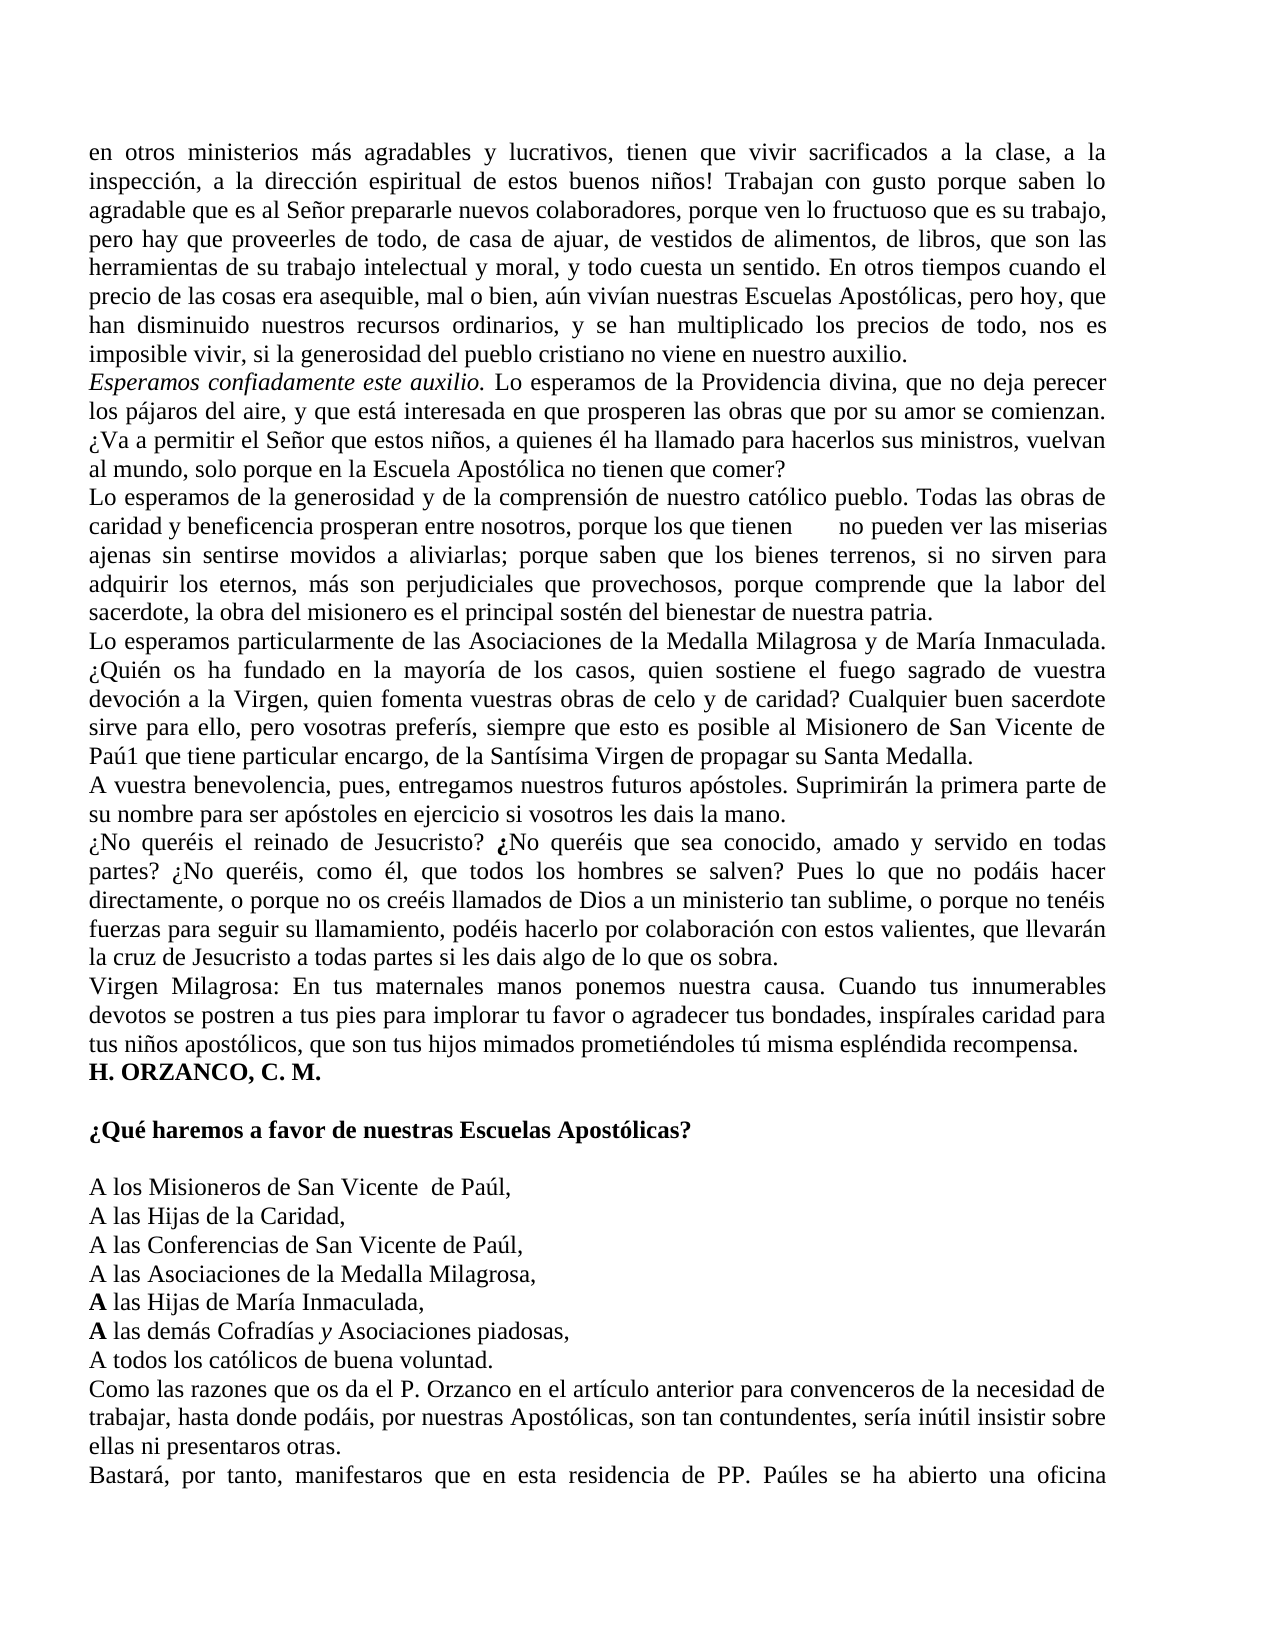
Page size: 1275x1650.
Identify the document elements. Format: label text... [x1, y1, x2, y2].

text ¿Qué haremos a favor de nuestras Escuelas Apostólicas? [89, 1115, 1107, 1144]
text A las demás Cofradías y Asociaciones piadosas, [89, 1316, 1107, 1345]
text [89, 1460, 1107, 1489]
text Lo esperamos de la generosidad y de la comprensión de nuestro católico pueblo. Todas las obras de caridad y beneficencia prosperan entre nosotros, porque los que tienen no pueden ver las miserias ajenas sin sentirse movidos a aliviarlas; porque saben que los bienes terrenos, si no sirven para adquirir los eternos, más son perjudiciales que provechosos, porque comprende que la labor del sacerdote, la obra del misionero es el principal sostén del bienestar de nuestra patria. [89, 482, 1107, 626]
text Virgen Milagrosa: En tus maternales manos ponemos nuestra causa. Cuando tus innumerables devotos se postren a tus pies para implorar tu favor o agradecer tus bondades, inspírales caridad para tus niños apostólicos, que son tus hijos mimados prometiéndoles tú misma espléndida recompensa. [89, 971, 1107, 1057]
text Como las razones que os da el P. Orzanco en el artículo anterior para convenceros de la necesidad de trabajar, hasta donde podáis, por nuestras Apostólicas, son tan contundentes, sería inútil insistir sobre ellas ni presentaros otras. [89, 1374, 1107, 1460]
text Esperamos confiadamente este auxilio. Lo esperamos de la Providencia divina, que no deja perecer los pájaros del aire, y que está interesada en que prosperen las obras que por su amor se comienzan. ¿Va a permitir el Señor que estos niños, a quienes él ha llamado para hacerlos sus ministros, vuelvan al mundo, solo porque en la Escuela Apostólica no tienen que comer? [89, 367, 1107, 482]
text H. ORZANCO, C. M. [89, 1057, 1107, 1086]
text A vuestra benevolencia, pues, entregamos nuestros futuros apóstoles. Suprimirán la primera parte de su nombre para ser apóstoles en ejercicio si vosotros les dais la mano. [89, 770, 1107, 827]
text A las Conferencias de San Vicente de Paúl, [89, 1230, 1107, 1259]
text A los Misioneros de San Vicente de Paúl, [89, 1172, 1107, 1201]
text A las Hijas de María Inmaculada, [89, 1287, 1107, 1316]
text ¿No queréis el reinado de Jesucristo? ¿No queréis que sea conocido, amado y servido en todas partes? ¿No queréis, como él, que todos los hombres se salven? Pues lo que no podáis hacer directamente, o porque no os creéis llamados de Dios a un ministerio tan sublime, o porque no tenéis fuerzas para seguir su llamamiento, podéis hacerlo por colaboración con estos valientes, que llevarán la cruz de Jesucristo a todas partes si les dais algo de lo que os sobra. [89, 827, 1107, 971]
text A las Hijas de la Caridad, [89, 1201, 1107, 1230]
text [89, 137, 1107, 367]
text A las Asociaciones de la Medalla Milagrosa, [89, 1259, 1107, 1287]
text Lo esperamos particularmente de las Asociaciones de la Medalla Milagrosa y de María Inmaculada. ¿Quién os ha fundado en la mayoría de los casos, quien sostiene el fuego sagrado de vuestra devoción a la Virgen, quien fomenta vuestras obras de celo y de caridad? Cualquier buen sacerdote sirve para ello, pero vosotras preferís, siempre que esto es posible al Misionero de San Vicente de Paú1 que tiene particular encargo, de la Santísima Virgen de propagar su Santa Medalla. [89, 626, 1107, 770]
text A todos los católicos de buena voluntad. [89, 1345, 1107, 1374]
